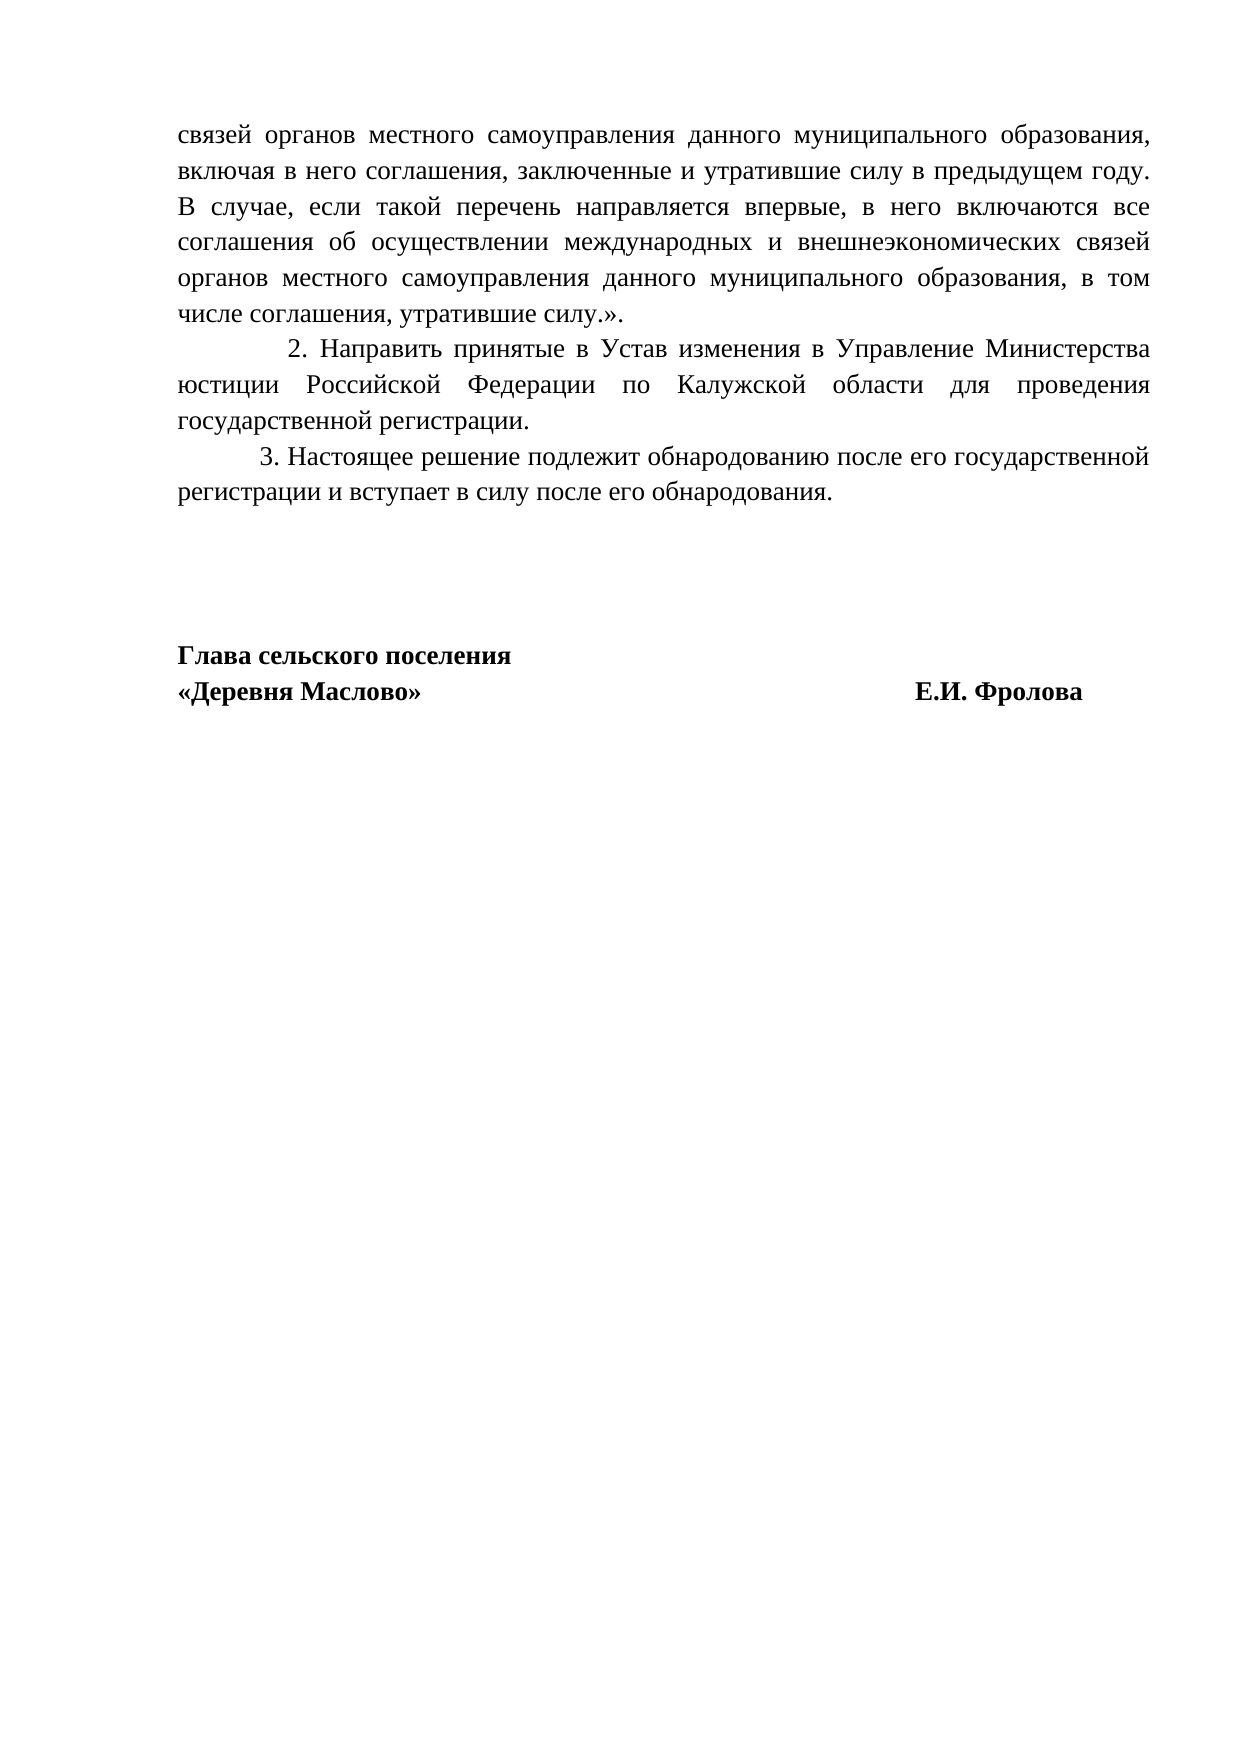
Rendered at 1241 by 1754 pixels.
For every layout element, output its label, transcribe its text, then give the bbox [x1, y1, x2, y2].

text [177, 118, 1152, 328]
text 3. Настоящее решение подлежит обнародованию после его государственной регистрации и вступает в силу после его обнародования. [177, 440, 1152, 507]
text 2. Направить принятые в Устав изменения в Управление Министерства юстиции Российской Федерации по Калужской области для проведения государственной регистрации. [177, 332, 1152, 435]
title Глава сельского поселения [177, 639, 1152, 670]
title «Деревня Маслово» Е.И. Фролова [177, 675, 1152, 706]
